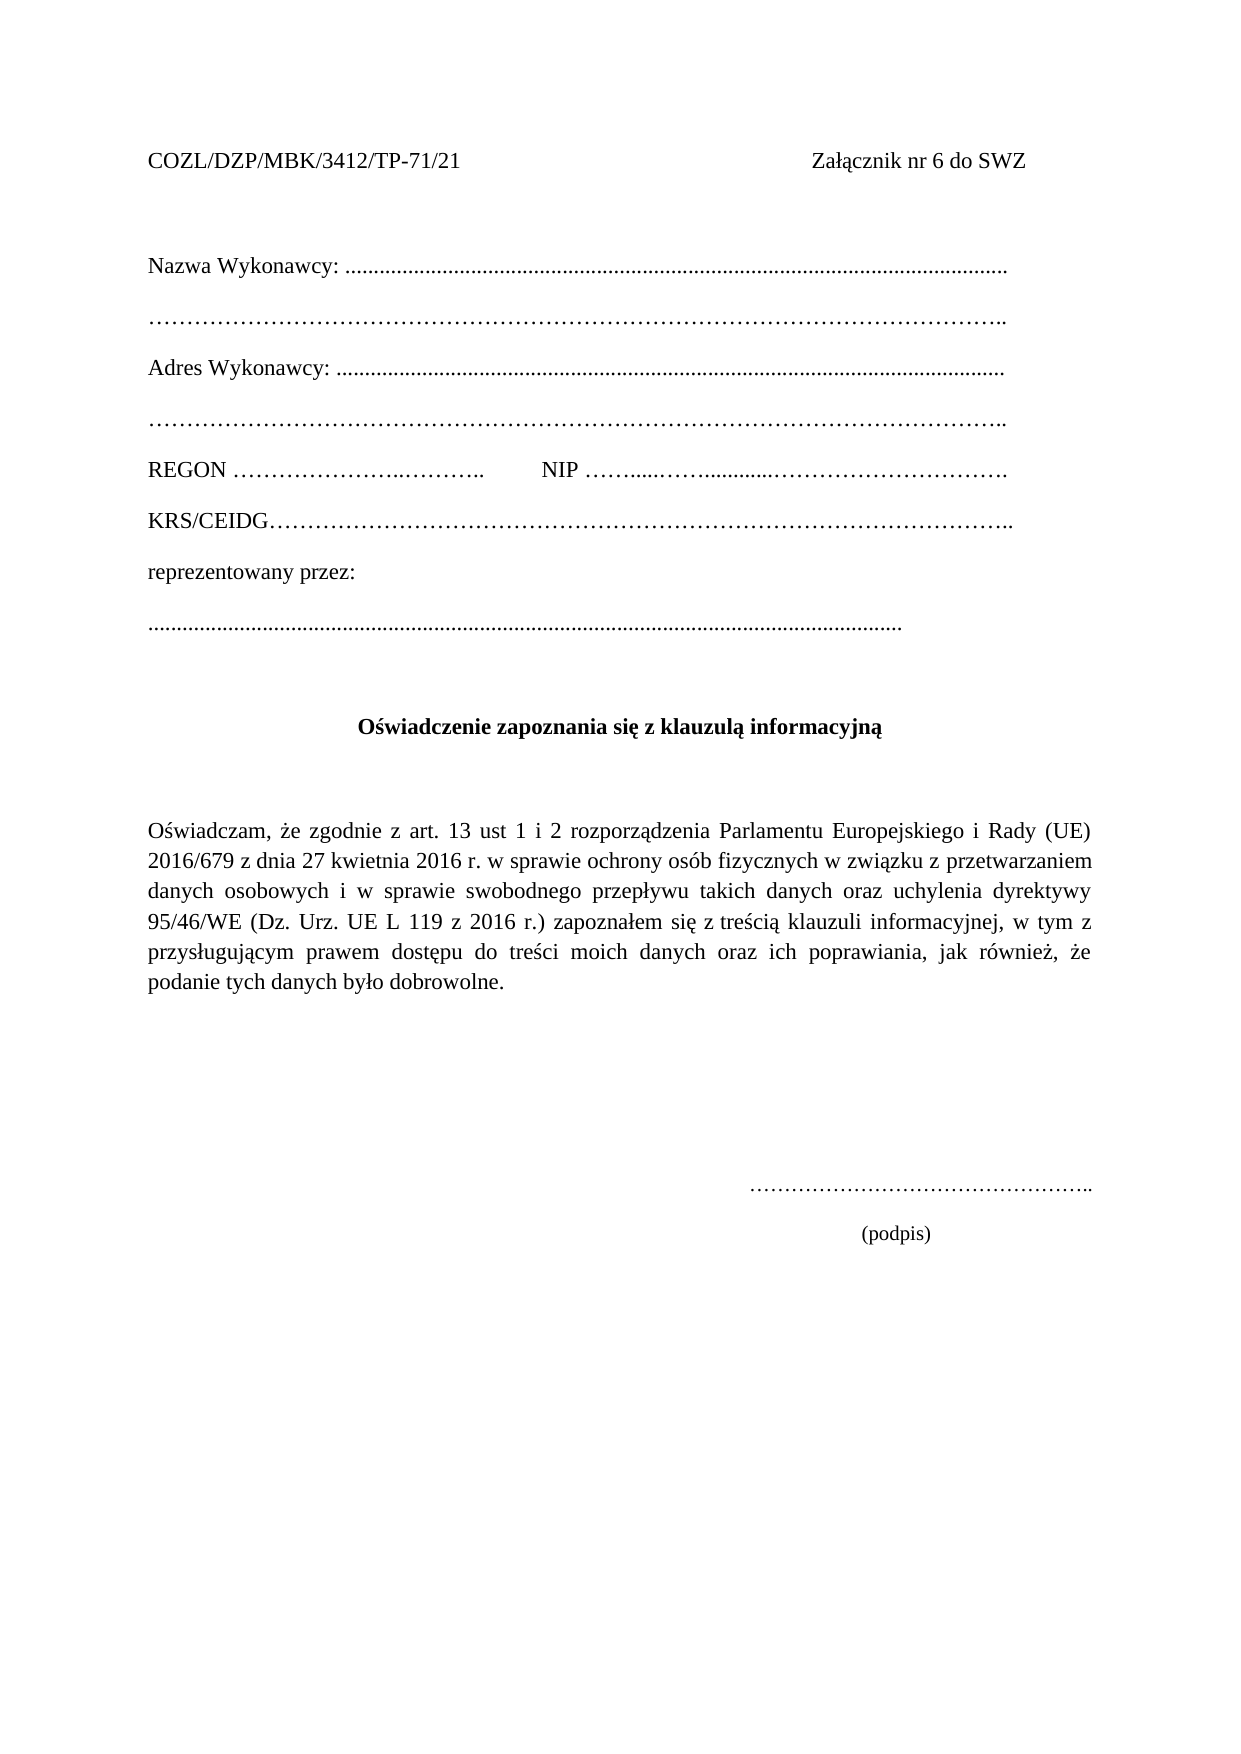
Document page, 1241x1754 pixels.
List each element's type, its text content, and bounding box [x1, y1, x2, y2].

text (podpis) [148, 1221, 1093, 1245]
text KRS/CEIDG…………………………………………………………………………………….. [148, 507, 1093, 533]
text Oświadczam, że zgodnie z art. 13 ust 1 i 2 rozporządzenia Parlamentu Europejskiego i Rady (UE) 2016/679 z dnia 27 kwietnia 2016 r. w sprawie ochrony osób fizycznych w związku z przetwarzaniem danych osobowych i w sprawie swobodnego przepływu takich danych oraz uchylenia dyrektywy 95/46/WE (Dz. Urz. UE L 119 z 2016 r.) zapoznałem się z treścią klauzuli informacyjnej, w tym z przysługującym prawem dostępu do treści moich danych oraz ich poprawiania, jak również, że podanie tych danych było dobrowolne. [148, 817, 1093, 994]
text reprezentowany przez: [148, 558, 1093, 584]
text Nazwa Wykonawcy: .................................................................................................................... [148, 252, 1093, 278]
text REGON …………………..……….. NIP …….....……............…………………………. [148, 456, 1093, 482]
text ………………………………………………………………………………………………….. [148, 405, 1093, 431]
text Adres Wykonawcy: ..................................................................................................................... [148, 354, 1093, 380]
text Oświadczenie zapoznania się z klauzulą informacyjną [148, 713, 1093, 739]
text ………………………………………….. [148, 1172, 1093, 1196]
text ………………………………………………………………………………………………….. [148, 303, 1093, 329]
text COZL/DZP/MBK/3412/TP-71/21 Załącznik nr 6 do SWZ [148, 148, 1093, 174]
text .................................................................................................................................... [148, 609, 1093, 635]
